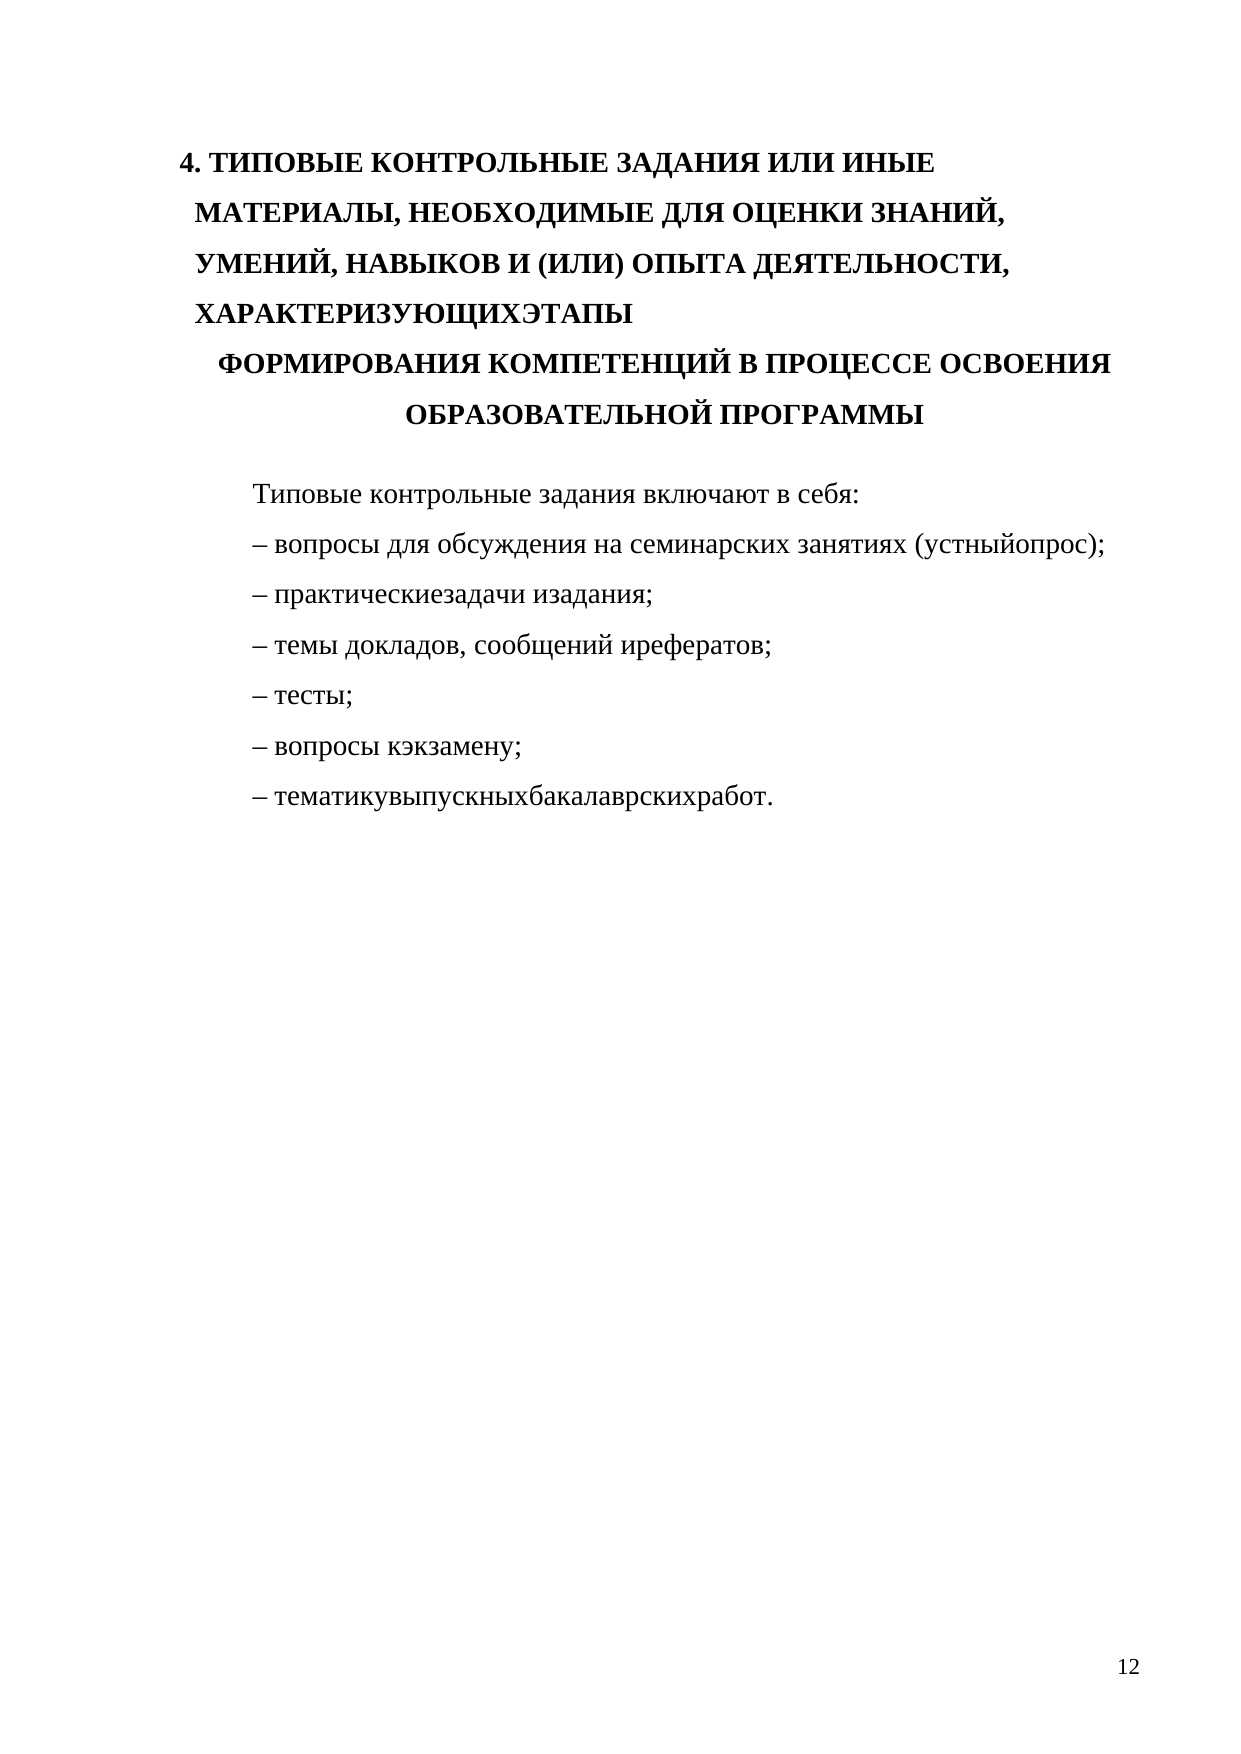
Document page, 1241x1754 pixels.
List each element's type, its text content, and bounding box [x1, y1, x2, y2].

list темы докладов, сообщений ирефератов; [252, 627, 1190, 660]
list тематикувыпускныхбакалаврскихработ. [252, 778, 1190, 811]
list вопросы для обсуждения на семинарских занятиях (устныйопрос); [252, 526, 1190, 560]
text Типовые контрольные задания включают в себя: [252, 476, 1190, 509]
list вопросы кэкзамену; [252, 728, 1190, 761]
list тесты; [252, 677, 1190, 711]
text ФОРМИРОВАНИЯ КОМПЕТЕНЦИЙ В ПРОЦЕССЕ ОСВОЕНИЯ ОБРАЗОВАТЕЛЬНОЙ ПРОГРАММЫ [218, 347, 1113, 431]
list практическиезадачи изадания; [252, 577, 1190, 610]
subtitle ТИПОВЫЕ КОНТРОЛЬНЫЕ ЗАДАНИЯ ИЛИ ИНЫЕ МАТЕРИАЛЫ, НЕОБХОДИМЫЕ ДЛЯ ОЦЕНКИ ЗНАНИЙ, УМЕНИЙ, НАВЫКОВ И (ИЛИ) ОПЫТА ДЕЯТЕЛЬНОСТИ, ХАРАКТЕРИЗУЮЩИХЭТАПЫ [179, 145, 1149, 330]
